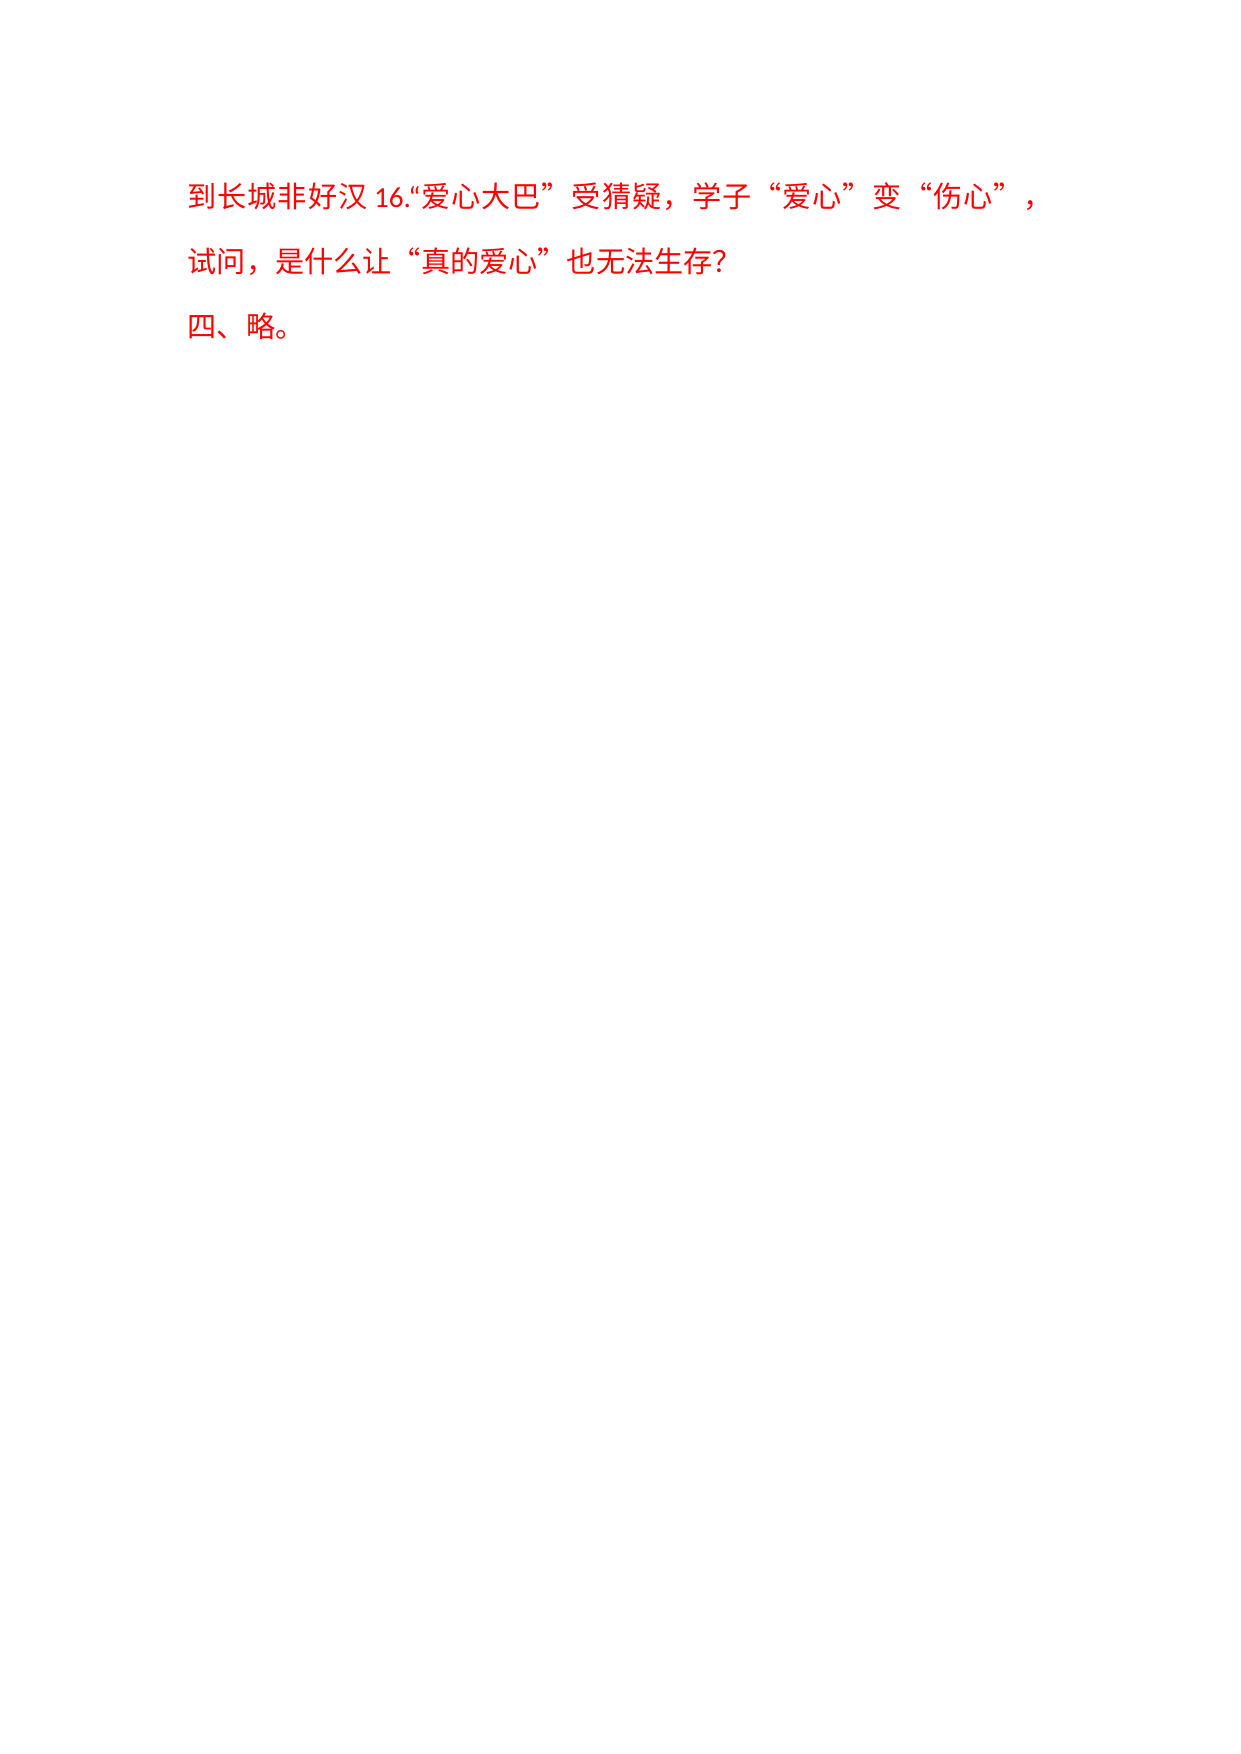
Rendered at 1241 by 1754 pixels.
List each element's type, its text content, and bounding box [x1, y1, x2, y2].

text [187, 162, 1053, 292]
text 四、略。 [187, 292, 1053, 357]
